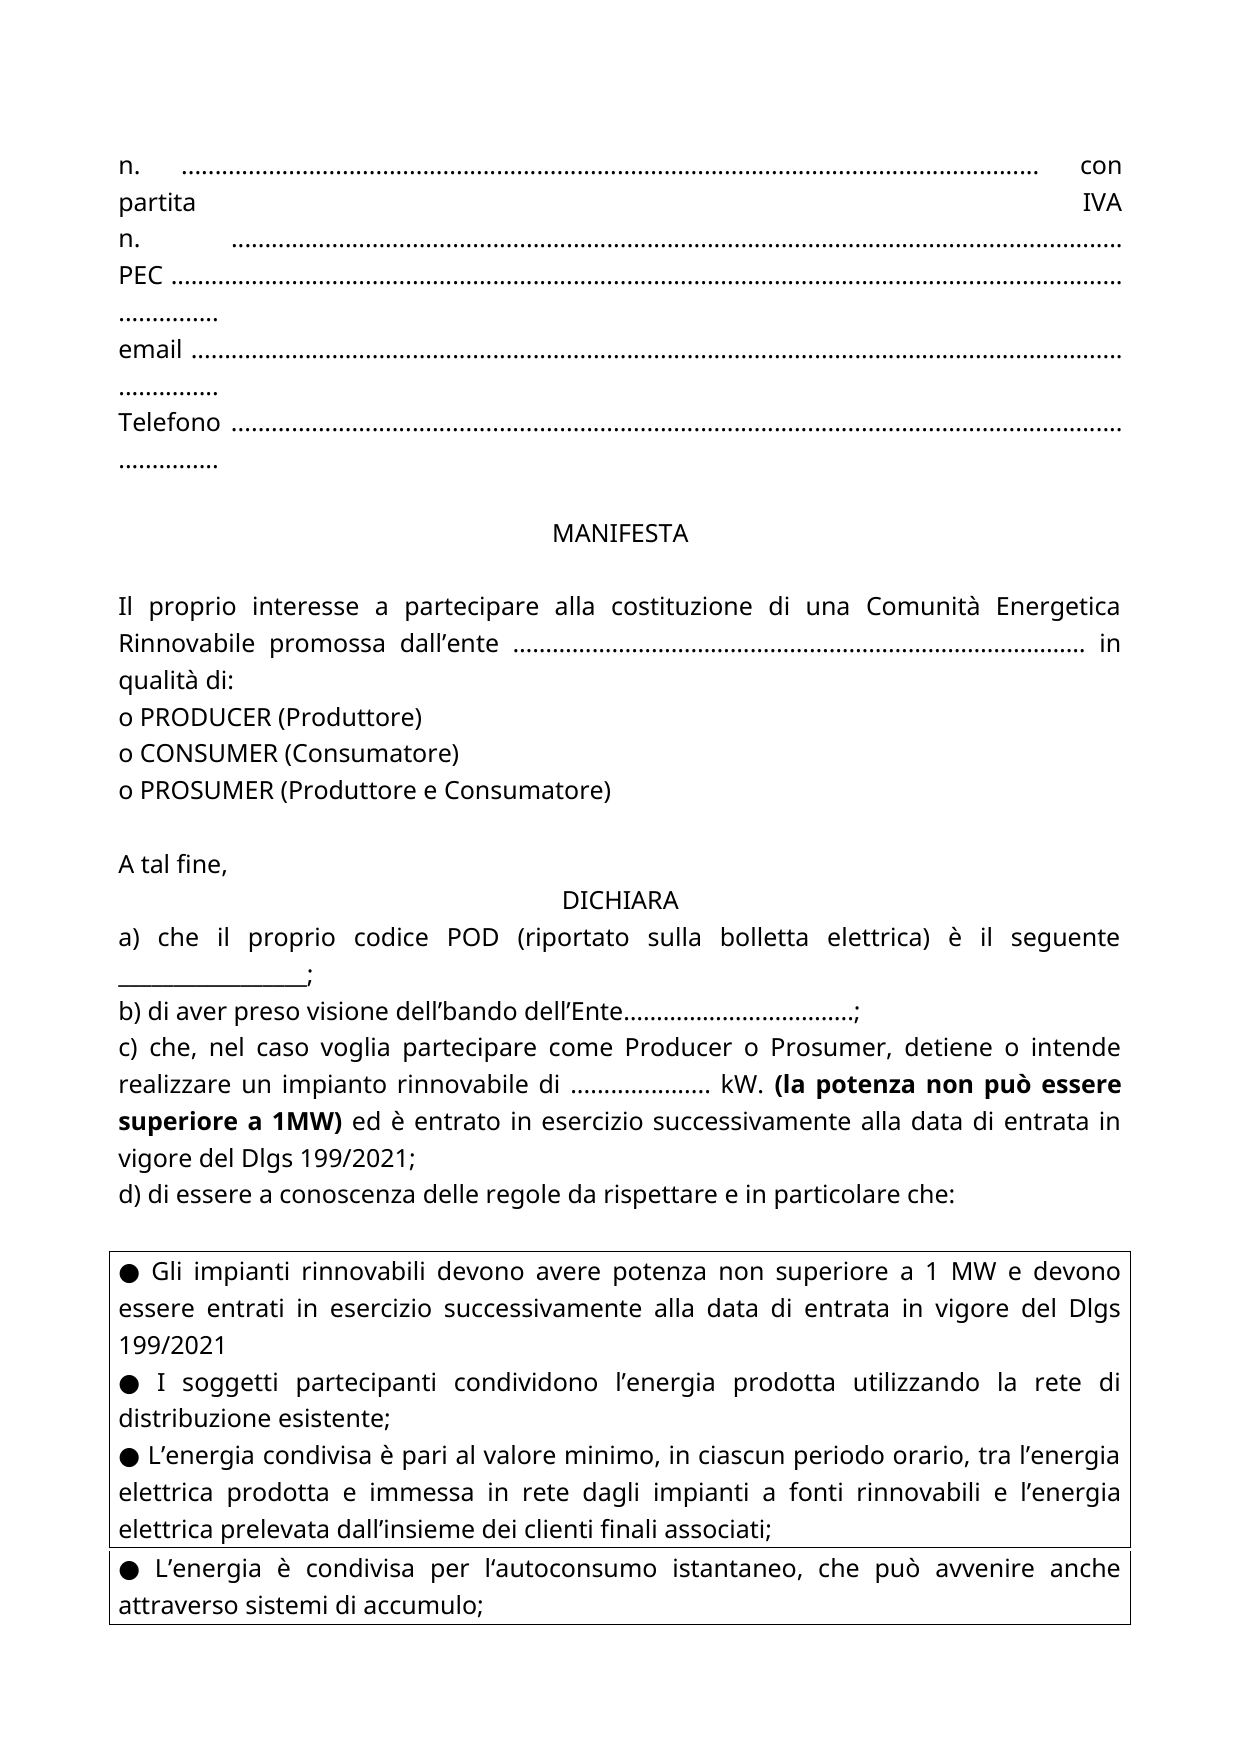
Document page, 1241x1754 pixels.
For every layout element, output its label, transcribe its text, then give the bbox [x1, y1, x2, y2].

text ● I soggetti partecipanti condividono l’energia prodotta utilizzando la rete di distribuzione esistente; [110, 1361, 1130, 1434]
text ● L’energia è condivisa per l‘autoconsumo istantaneo, che può avvenire anche attraverso sistemi di accumulo; [110, 1551, 1130, 1624]
text A tal fine, [118, 846, 1122, 880]
text Il proprio interesse a partecipare alla costituzione di una Comunità Energetica Rinnovabile promossa dall’ente …………………………………………………………………………… in qualità di: [118, 589, 1122, 696]
text d) di essere a conoscenza delle regole da rispettare e in particolare che: [118, 1177, 1122, 1211]
text o CONSUMER (Consumatore) [118, 736, 1122, 770]
text a) che il proprio codice POD (riportato sulla bolletta elettrica) è il seguente _________________; [118, 920, 1122, 991]
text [118, 148, 1122, 476]
text ● L’energia condivisa è pari al valore minimo, in ciascun periodo orario, tra l’energia elettrica prodotta e immessa in rete dagli impianti a fonti rinnovabili e l’energia elettrica prelevata dall’insieme dei clienti finali associati; [110, 1434, 1130, 1547]
text o PROSUMER (Produttore e Consumatore) [118, 773, 1122, 807]
text c) che, nel caso voglia partecipare come Producer o Prosumer, detiene o intende realizzare un impianto rinnovabile di ..................... kW. (la potenza non può essere superiore a 1MW) ed è entrato in esercizio successivamente alla data di entrata in vigore del Dlgs 199/2021; [118, 1030, 1122, 1174]
text MANIFESTA [118, 515, 1122, 549]
text b) di aver preso visione dell’bando dell’Ente……………………………..; [118, 993, 1122, 1027]
text o PRODUCER (Produttore) [118, 699, 1122, 733]
text ● Gli impianti rinnovabili devono avere potenza non superiore a 1 MW e devono essere entrati in esercizio successivamente alla data di entrata in vigore del Dlgs 199/2021 [110, 1252, 1130, 1361]
text DICHIARA [118, 883, 1122, 917]
